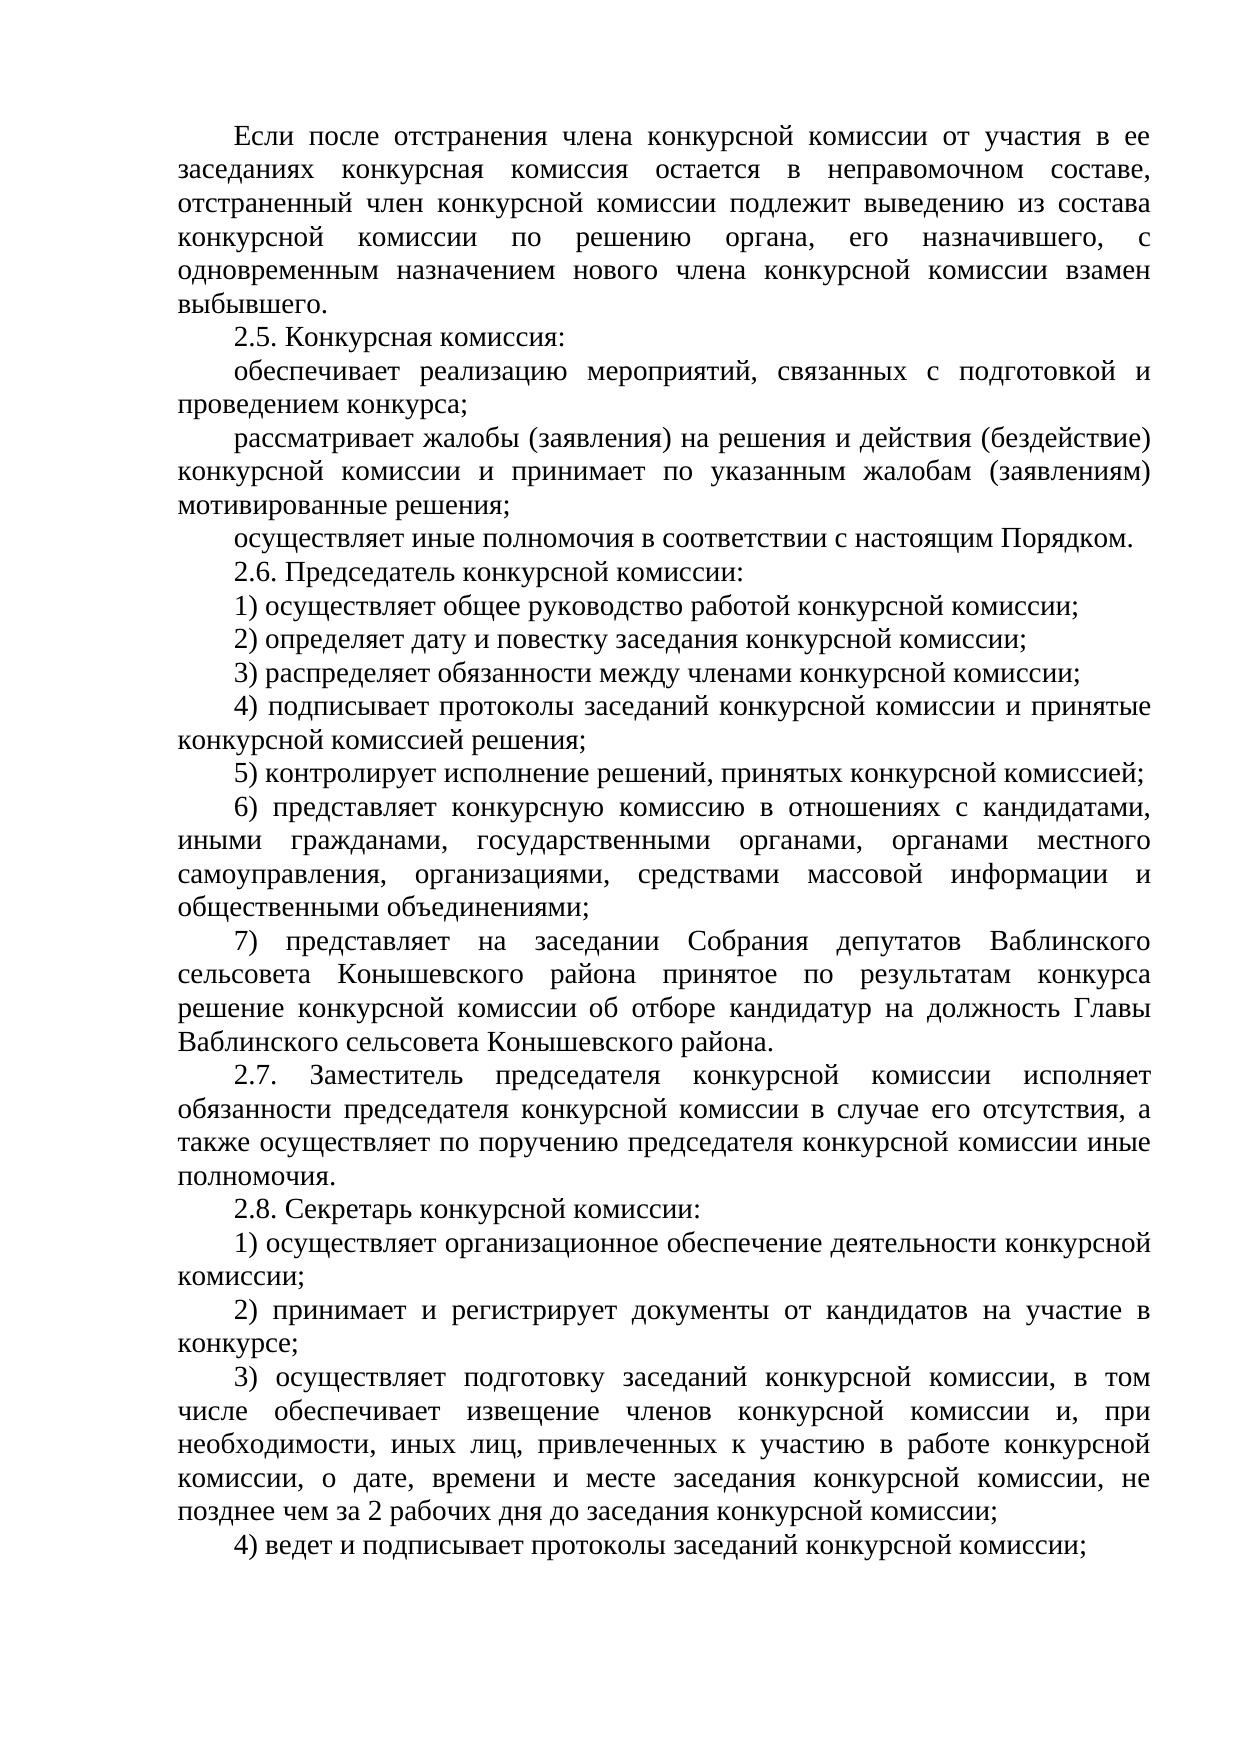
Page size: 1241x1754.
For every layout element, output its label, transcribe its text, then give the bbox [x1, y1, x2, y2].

text 2) принимает и регистрирует документы от кандидатов на участие в конкурсе; [177, 1292, 1152, 1359]
text 2.5. Конкурсная комиссия: [177, 319, 1152, 353]
text 2.6. Председатель конкурсной комиссии: [177, 554, 1152, 588]
text обеспечивает реализацию мероприятий, связанных с подготовкой и проведением конкурса; [177, 353, 1152, 420]
text 4) ведет и подписывает протоколы заседаний конкурсной комиссии; [177, 1527, 1152, 1560]
text 2.8. Секретарь конкурсной комиссии: [177, 1191, 1152, 1225]
text 7) представляет на заседании Собрания депутатов Ваблинского сельсовета Конышевского района принятое по результатам конкурса решение конкурсной комиссии об отборе кандидатур на должность Главы Ваблинского сельсовета Конышевского района. [177, 923, 1152, 1057]
text 4) подписывает протоколы заседаний конкурсной комиссии и принятые конкурсной комиссией решения; [177, 688, 1152, 755]
text 2.7. Заместитель председателя конкурсной комиссии исполняет обязанности председателя конкурсной комиссии в случае его отсутствия, а также осуществляет по поручению председателя конкурсной комиссии иные полномочия. [177, 1057, 1152, 1191]
text 1) осуществляет организационное обеспечение деятельности конкурсной комиссии; [177, 1225, 1152, 1292]
text 6) представляет конкурсную комиссию в отношениях с кандидатами, иными гражданами, государственными органами, органами местного самоуправления, организациями, средствами массовой информации и общественными объединениями; [177, 789, 1152, 923]
text осуществляет иные полномочия в соответствии с настоящим Порядком. [177, 521, 1152, 554]
text 3) распределяет обязанности между членами конкурсной комиссии; [177, 655, 1152, 688]
text рассматривает жалобы (заявления) на решения и действия (бездействие) конкурсной комиссии и принимает по указанным жалобам (заявлениям) мотивированные решения; [177, 420, 1152, 521]
text 2) определяет дату и повестку заседания конкурсной комиссии; [177, 621, 1152, 655]
text 3) осуществляет подготовку заседаний конкурсной комиссии, в том числе обеспечивает извещение членов конкурсной комиссии и, при необходимости, иных лиц, привлеченных к участию в работе конкурсной комиссии, о дате, времени и месте заседания конкурсной комиссии, не позднее чем за 2 рабочих дня до заседания конкурсной комиссии; [177, 1359, 1152, 1527]
text 1) осуществляет общее руководство работой конкурсной комиссии; [177, 588, 1152, 621]
text 5) контролирует исполнение решений, принятых конкурсной комиссией; [177, 755, 1152, 789]
text Если после отстранения члена конкурсной комиссии от участия в ее заседаниях конкурсная комиссия остается в неправомочном составе, отстраненный член конкурсной комиссии подлежит выведению из состава конкурсной комиссии по решению органа, его назначившего, с одновременным назначением нового члена конкурсной комиссии взамен выбывшего. [177, 118, 1152, 319]
